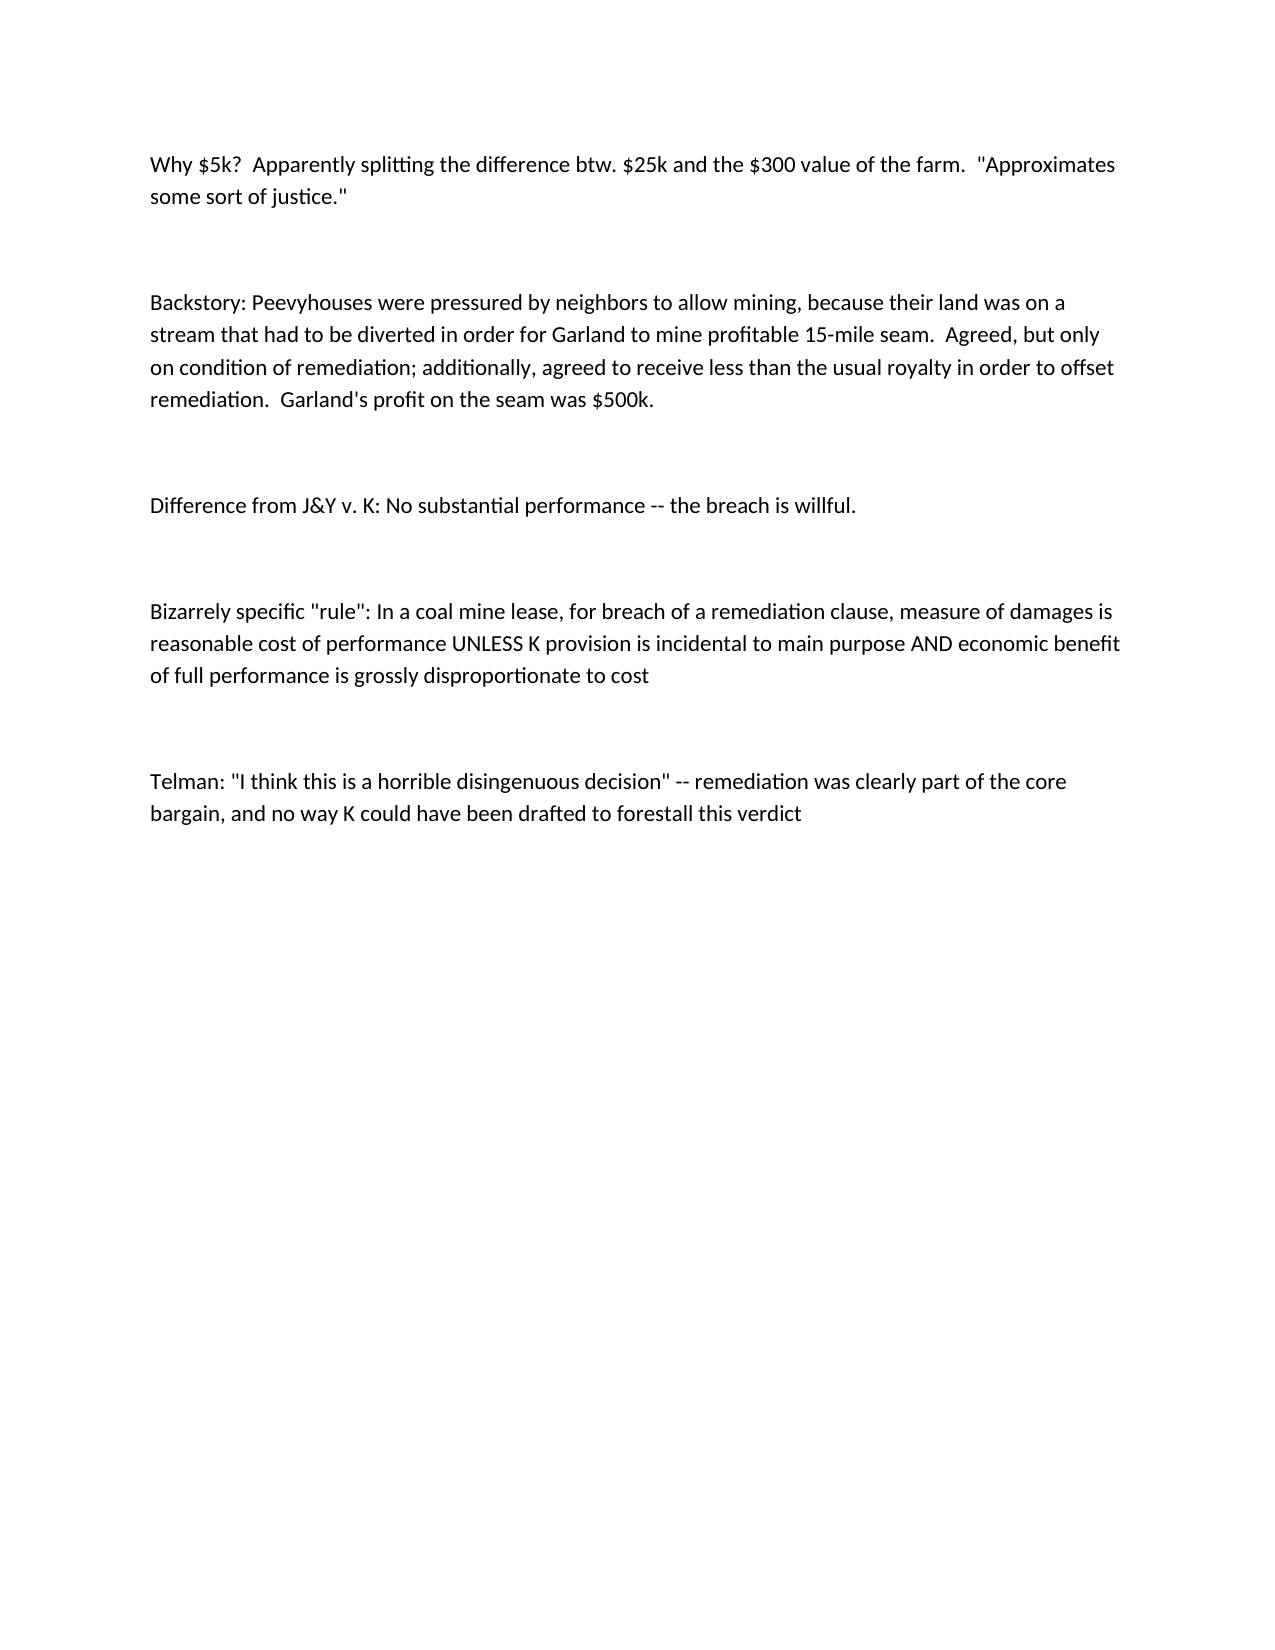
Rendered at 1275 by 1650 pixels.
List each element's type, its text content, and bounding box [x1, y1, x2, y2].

text Bizarrely specific "rule": In a coal mine lease, for breach of a remediation clause, measure of damages is reasonable cost of performance UNLESS K provision is incidental to main purpose AND economic benefit of full performance is grossly disproportionate to cost [150, 597, 1125, 689]
text Difference from J&Y v. K: No substantial performance -- the breach is willful. [150, 491, 1125, 519]
text Telman: "I think this is a horrible disingenuous decision" -- remediation was clearly part of the core bargain, and no way K could have been drafted to forestall this verdict [150, 767, 1125, 827]
text Why $5k? Apparently splitting the difference btw. $25k and the $300 value of the farm. "Approximates some sort of justice." [150, 150, 1125, 210]
text Backstory: Peevyhouses were pressured by neighbors to allow mining, because their land was on a stream that had to be diverted in order for Garland to mine profitable 15-mile seam. Agreed, but only on condition of remediation; additionally, agreed to receive less than the usual royalty in order to offset remediation. Garland's profit on the seam was $500k. [150, 288, 1125, 413]
